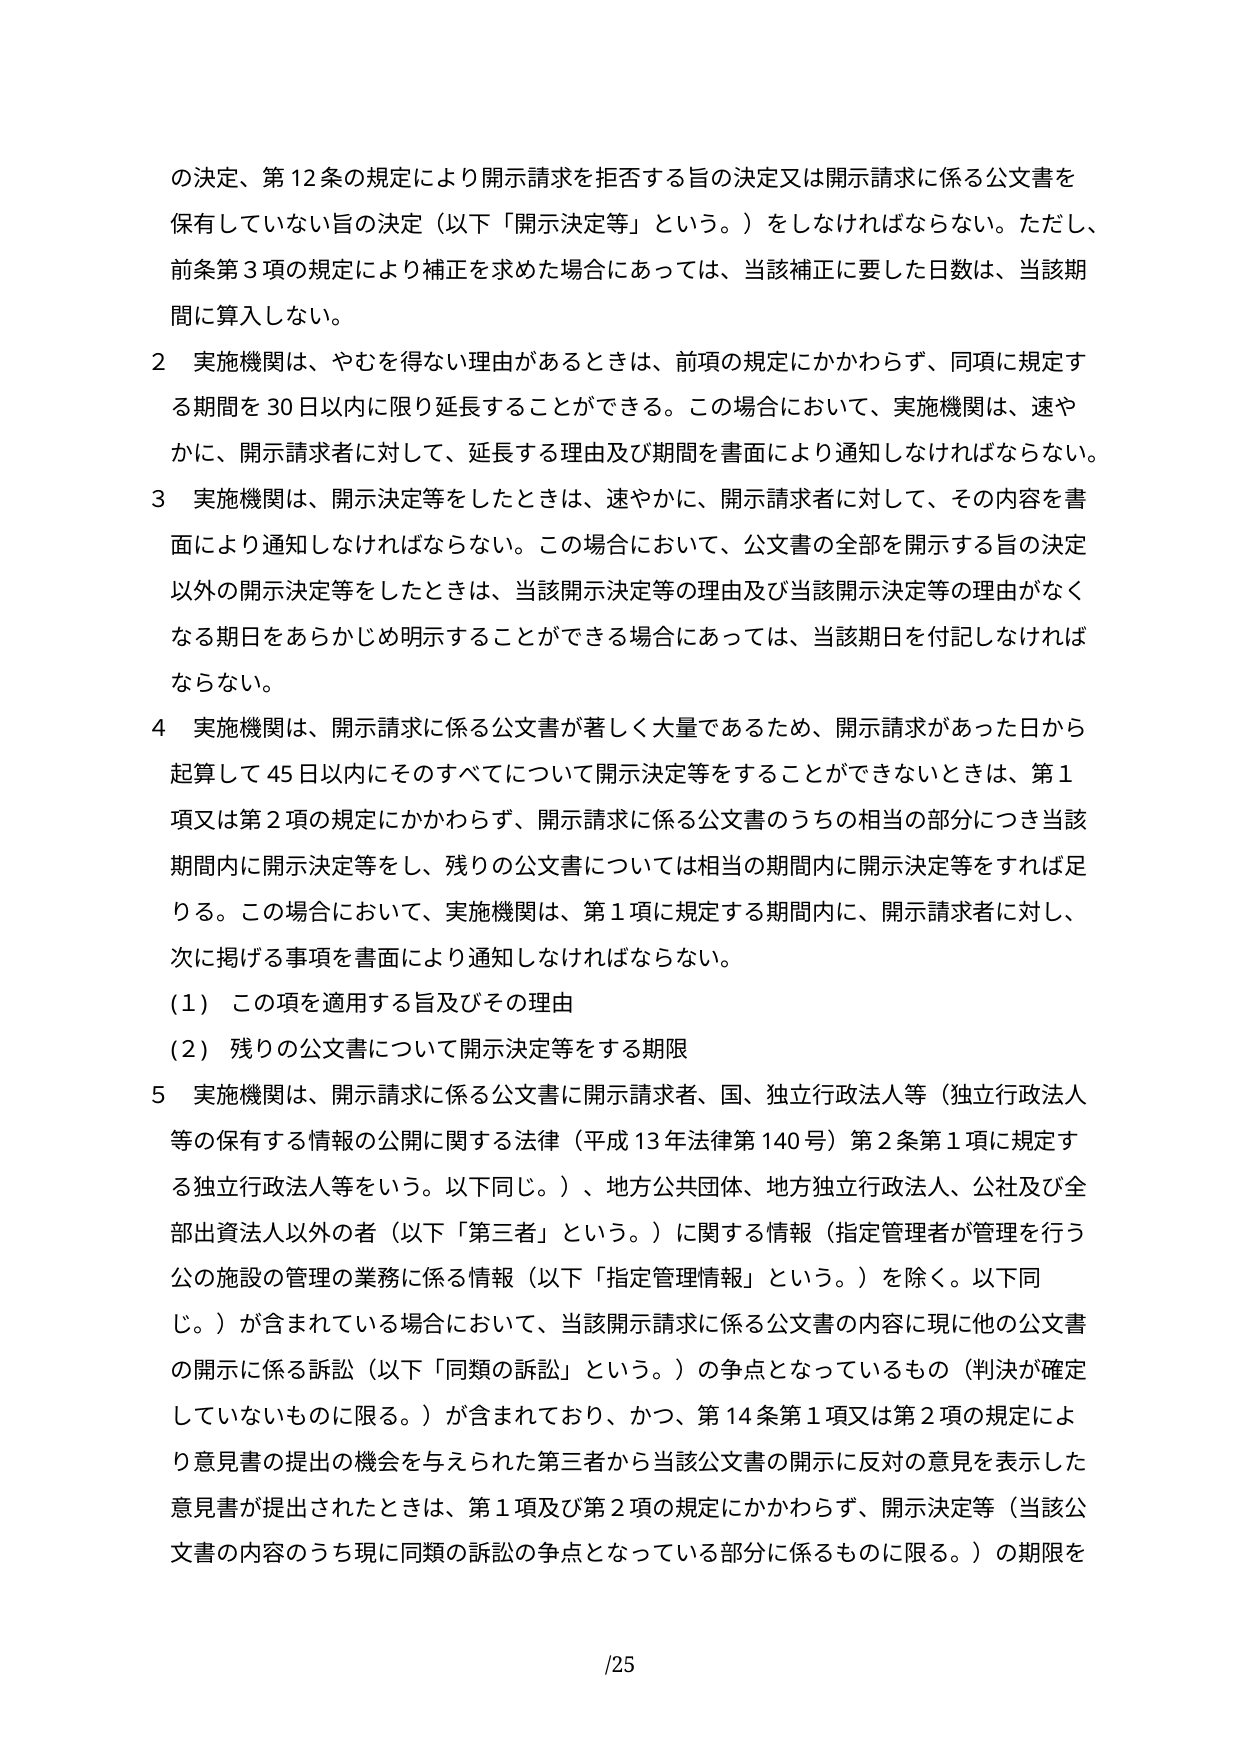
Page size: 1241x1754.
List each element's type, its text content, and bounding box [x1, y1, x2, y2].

text ２ 実施機関は、やむを得ない理由があるときは、前項の規定にかかわらず、同項に規定する期間を30日以内に限り延長することができる。この場合において、実施機関は、速やかに、開示請求者に対して、延長する理由及び期間を書面により通知しなければならない。 [148, 331, 1093, 468]
text (１) この項を適用する旨及びその理由 [171, 973, 1093, 1018]
text ３ 実施機関は、開示決定等をしたときは、速やかに、開示請求者に対して、その内容を書面により通知しなければならない。この場合において、公文書の全部を開示する旨の決定以外の開示決定等をしたときは、当該開示決定等の理由及び当該開示決定等の理由がなくなる期日をあらかじめ明示することができる場合にあっては、当該期日を付記しなければならない。 [148, 468, 1093, 698]
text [148, 1064, 1093, 1568]
text (２) 残りの公文書について開示決定等をする期限 [171, 1018, 1093, 1064]
text ４ 実施機関は、開示請求に係る公文書が著しく大量であるため、開示請求があった日から起算して45日以内にそのすべてについて開示決定等をすることができないときは、第１項又は第２項の規定にかかわらず、開示請求に係る公文書のうちの相当の部分につき当該期間内に開示決定等をし、残りの公文書については相当の期間内に開示決定等をすれば足りる。この場合において、実施機関は、第１項に規定する期間内に、開示請求者に対し、次に掲げる事項を書面により通知しなければならない。 [148, 698, 1093, 973]
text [148, 148, 1093, 331]
